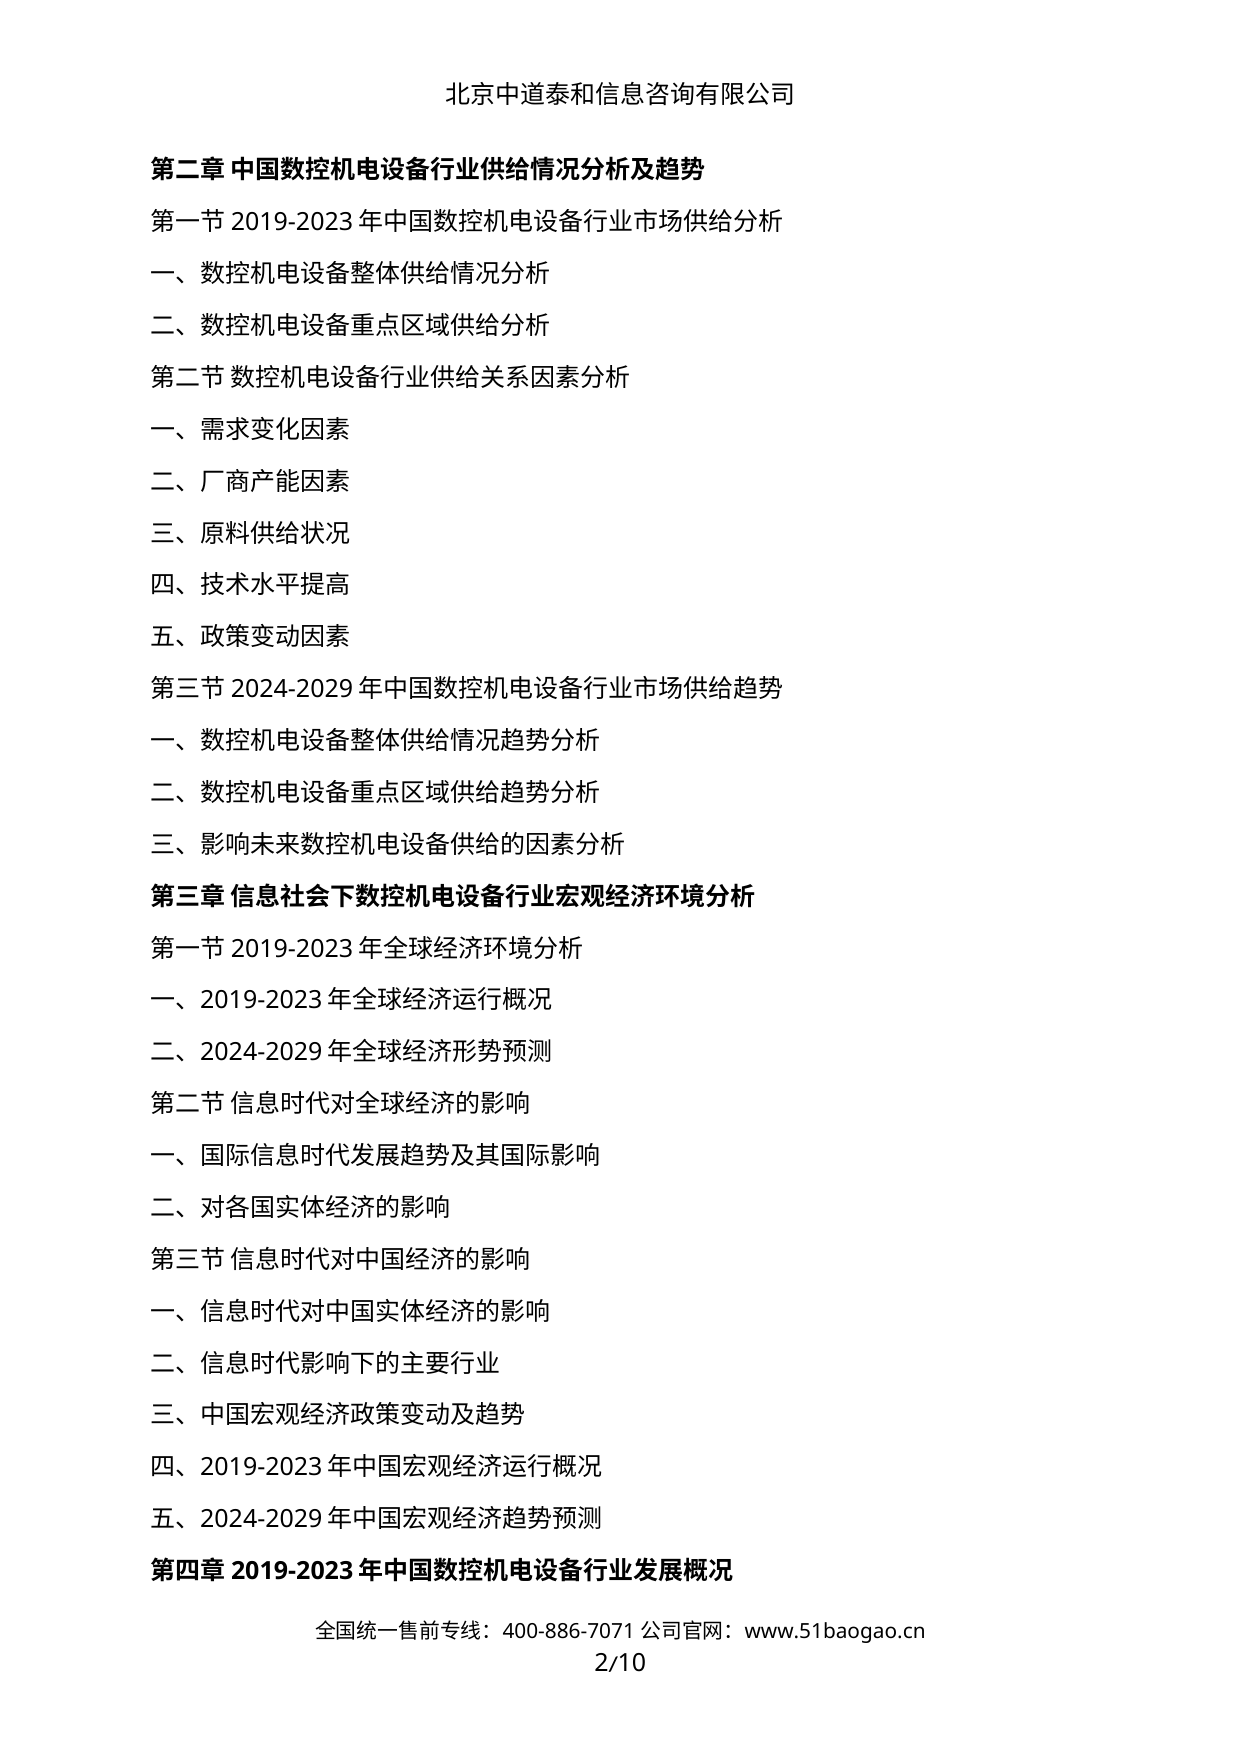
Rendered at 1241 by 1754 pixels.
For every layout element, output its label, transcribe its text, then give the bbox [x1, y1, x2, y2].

text 一、需求变化因素 [150, 409, 1090, 446]
text 第二章 中国数控机电设备行业供给情况分析及趋势 [150, 150, 1090, 186]
text 一、数控机电设备整体供给情况分析 [150, 254, 1090, 290]
text 第四章 2019-2023年中国数控机电设备行业发展概况 [150, 1551, 1090, 1587]
text 第一节 2019-2023年中国数控机电设备行业市场供给分析 [150, 202, 1090, 238]
text 一、信息时代对中国实体经济的影响 [150, 1291, 1090, 1327]
text 二、数控机电设备重点区域供给分析 [150, 306, 1090, 342]
text 第一节 2019-2023年全球经济环境分析 [150, 928, 1090, 964]
text 第三节 2024-2029年中国数控机电设备行业市场供给趋势 [150, 669, 1090, 705]
text 五、2024-2029年中国宏观经济趋势预测 [150, 1499, 1090, 1535]
text 二、数控机电设备重点区域供给趋势分析 [150, 772, 1090, 809]
text 二、2024-2029年全球经济形势预测 [150, 1032, 1090, 1068]
text 三、原料供给状况 [150, 513, 1090, 549]
text 第三章 信息社会下数控机电设备行业宏观经济环境分析 [150, 876, 1090, 912]
text 第二节 信息时代对全球经济的影响 [150, 1084, 1090, 1120]
text 五、政策变动因素 [150, 617, 1090, 653]
text 一、数控机电设备整体供给情况趋势分析 [150, 721, 1090, 757]
text 四、2019-2023年中国宏观经济运行概况 [150, 1447, 1090, 1483]
text 一、2019-2023年全球经济运行概况 [150, 980, 1090, 1016]
text 第二节 数控机电设备行业供给关系因素分析 [150, 357, 1090, 394]
text 四、技术水平提高 [150, 565, 1090, 601]
text 二、对各国实体经济的影响 [150, 1187, 1090, 1224]
text 一、国际信息时代发展趋势及其国际影响 [150, 1136, 1090, 1172]
text 二、信息时代影响下的主要行业 [150, 1343, 1090, 1379]
text 三、中国宏观经济政策变动及趋势 [150, 1395, 1090, 1431]
text 第三节 信息时代对中国经济的影响 [150, 1239, 1090, 1276]
text 三、影响未来数控机电设备供给的因素分析 [150, 824, 1090, 861]
text 二、厂商产能因素 [150, 461, 1090, 497]
